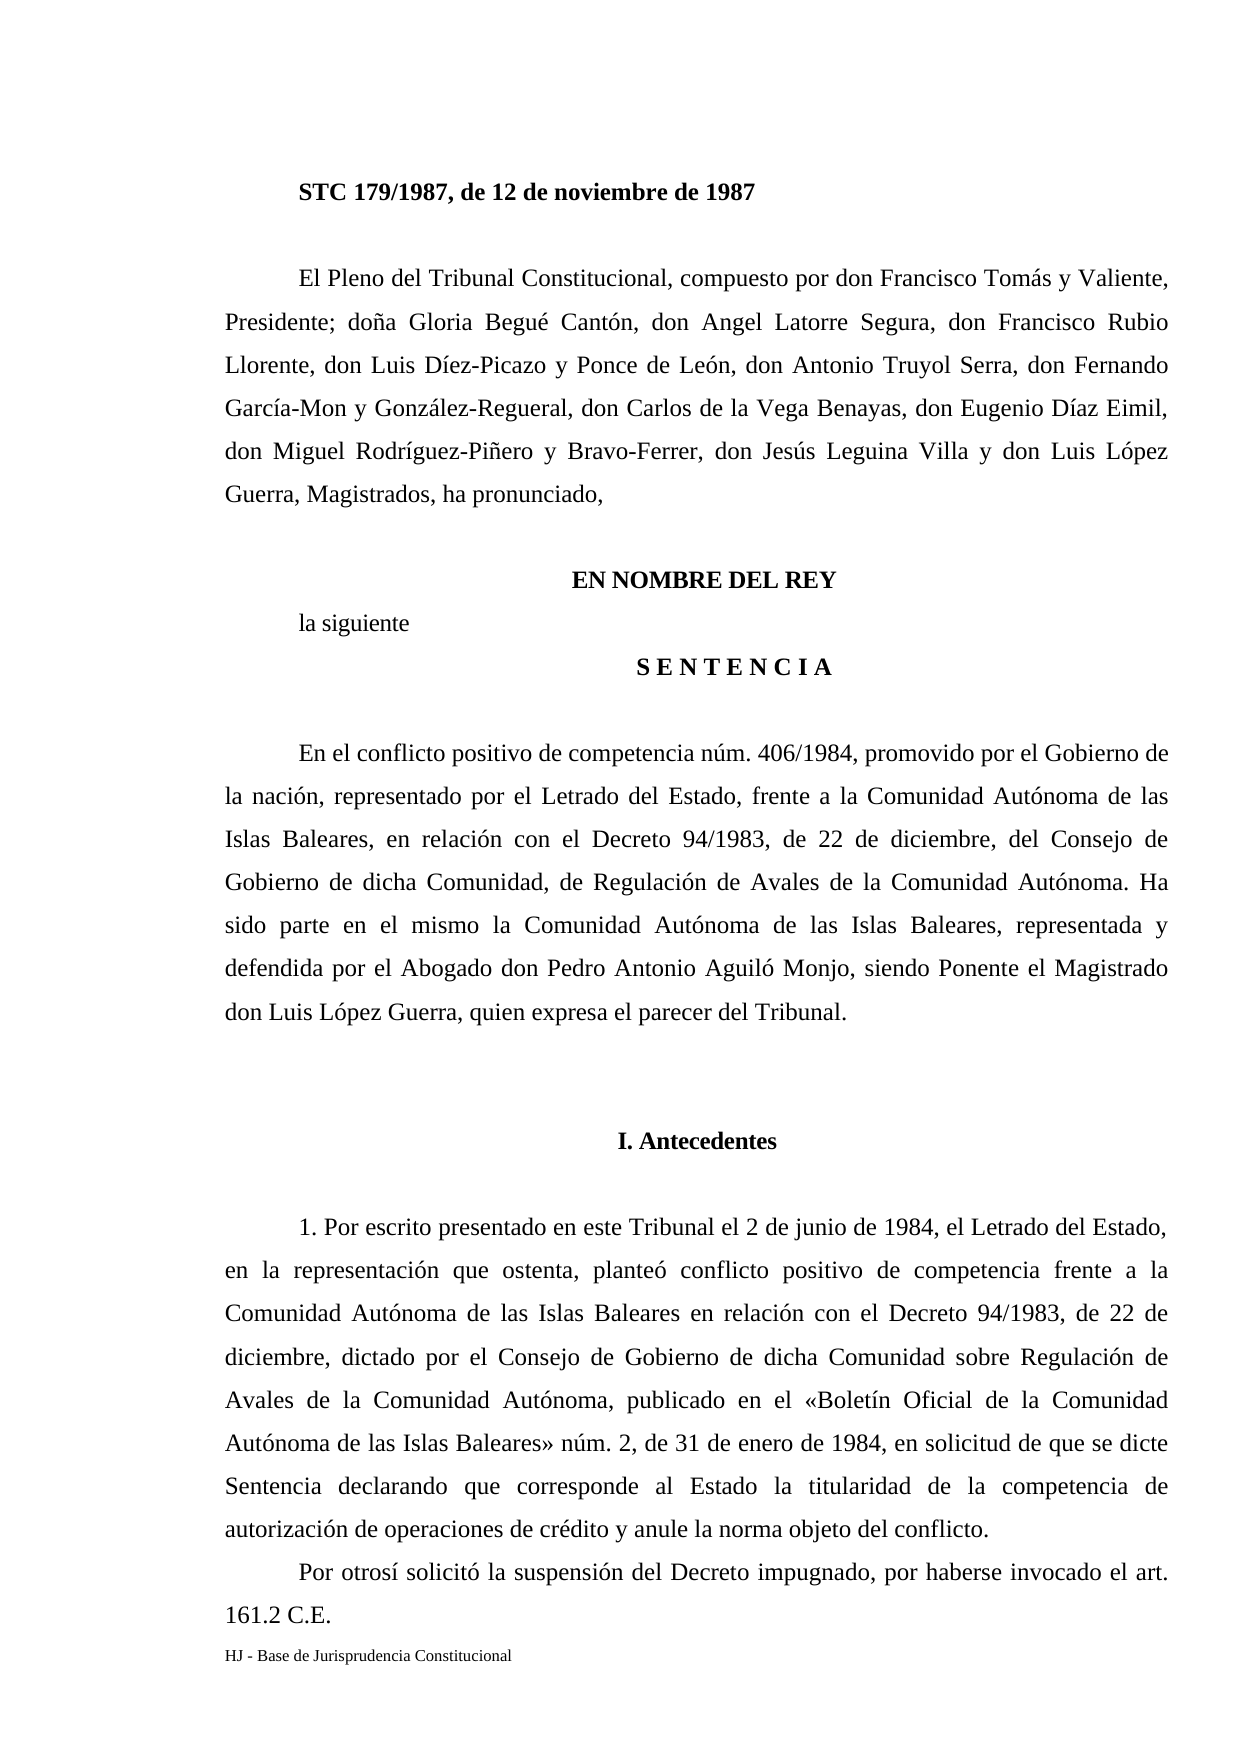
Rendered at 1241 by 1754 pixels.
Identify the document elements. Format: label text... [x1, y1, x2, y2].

text En el conflicto positivo de competencia núm. 406/1984, promovido por el Gobierno de la nación, representado por el Letrado del Estado, frente a la Comunidad Autónoma de las Islas Baleares, en relación con el Decreto 94/1983, de 22 de diciembre, del Consejo de Gobierno de dicha Comunidad, de Regulación de Avales de la Comunidad Autónoma. Ha sido parte en el mismo la Comunidad Autónoma de las Islas Baleares, representada y defendida por el Abogado don Pedro Antonio Aguiló Monjo, siendo Ponente el Magistrado don Luis López Guerra, quien expresa el parecer del Tribunal. [224, 738, 1169, 1025]
text Por otrosí solicitó la suspensión del Decreto impugnado, por haberse invocado el art. 161.2 C.E. [224, 1557, 1169, 1629]
text El Pleno del Tribunal Constitucional, compuesto por don Francisco Tomás y Valiente, Presidente; doña Gloria Begué Cantón, don Angel Latorre Segura, don Francisco Rubio Llorente, don Luis Díez-Picazo y Ponce de León, don Antonio Truyol Serra, don Fernando García-Mon y González-Regueral, don Carlos de la Vega Benayas, don Eugenio Díaz Eimil, don Miguel Rodríguez-Piñero y Bravo-Ferrer, don Jesús Leguina Villa y don Luis López Guerra, Magistrados, ha pronunciado, [224, 263, 1169, 508]
text 1. Por escrito presentado en este Tribunal el 2 de junio de 1984, el Letrado del Estado, en la representación que ostenta, planteó conflicto positivo de competencia frente a la Comunidad Autónoma de las Islas Baleares en relación con el Decreto 94/1983, de 22 de diciembre, dictado por el Consejo de Gobierno de dicha Comunidad sobre Regulación de Avales de la Comunidad Autónoma, publicado en el «Boletín Oficial de la Comunidad Autónoma de las Islas Baleares» núm. 2, de 31 de enero de 1984, en solicitud de que se dicte Sentencia declarando que corresponde al Estado la titularidad de la competencia de autorización de operaciones de crédito y anule la norma objeto del conflicto. [224, 1212, 1169, 1543]
text S E N T E N C I A [224, 652, 1169, 680]
text la siguiente [224, 608, 1110, 637]
text STC 179/1987, de 12 de noviembre de 1987 [224, 177, 1169, 206]
text EN NOMBRE DEL REY [224, 565, 1110, 594]
text I. Antecedentes [224, 1126, 1169, 1155]
